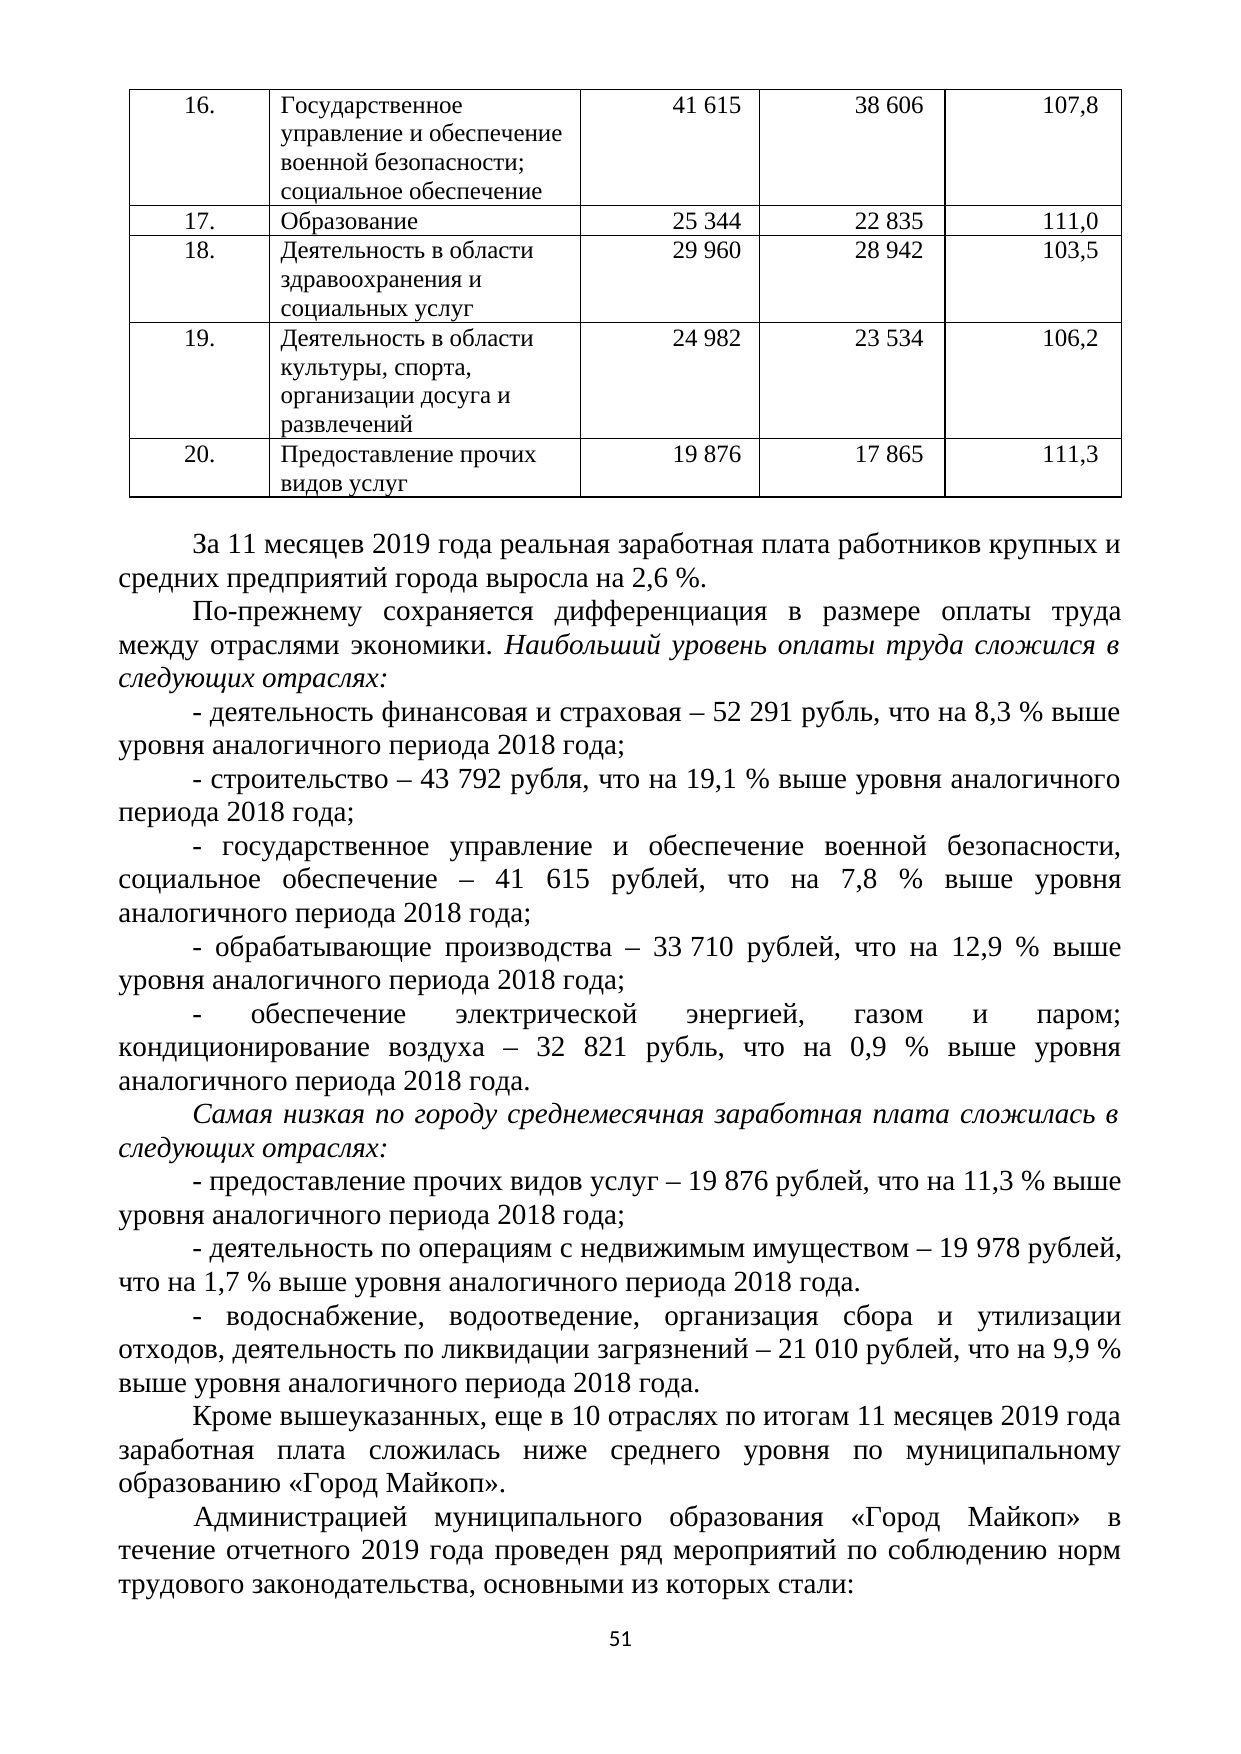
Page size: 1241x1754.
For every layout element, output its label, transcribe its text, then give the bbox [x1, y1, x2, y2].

table_cell 41 615 [581, 90, 759, 205]
table_cell 24 982 [581, 323, 759, 438]
table_cell Деятельность в области культуры, спорта, организации досуга и развлечений [270, 323, 580, 438]
table_cell 107,8 [946, 90, 1121, 205]
table_cell Деятельность в области здравоохранения и социальных услуг [270, 236, 580, 322]
table_cell 28 942 [760, 236, 944, 322]
table_cell 19. [130, 323, 269, 438]
text - предоставление прочих видов услуг – 19 876 рублей, что на 11,3 % выше уровня аналогичного периода 2018 года; [118, 1163, 1122, 1231]
text За 11 месяцев 2019 года реальная заработная плата работников крупных и средних предприятий города выросла на 2,6 %. [118, 526, 1122, 593]
table_cell 17. [130, 206, 269, 234]
table_cell 19 876 [581, 439, 759, 496]
text - государственное управление и обеспечение военной безопасности, социальное обеспечение – 41 615 рублей, что на 7,8 % выше уровня аналогичного периода 2018 года; [118, 828, 1122, 929]
table_cell 25 344 [581, 206, 759, 234]
table_cell 20. [130, 439, 269, 496]
text - деятельность финансовая и страховая – 52 291 рубль, что на 8,3 % выше уровня аналогичного периода 2018 года; [118, 694, 1122, 761]
table_cell 17 865 [760, 439, 944, 496]
table_cell Предоставление прочих видов услуг [270, 439, 580, 496]
text - деятельность по операциям с недвижимым имуществом – 19 978 рублей, что на 1,7 % выше уровня аналогичного периода 2018 года. [118, 1231, 1122, 1298]
text Самая низкая по городу среднемесячная заработная плата сложилась в следующих отраслях: [118, 1096, 1122, 1163]
table_cell 16. [130, 90, 269, 205]
table_cell Образование [270, 206, 580, 234]
table_cell 23 534 [760, 323, 944, 438]
text - обрабатывающие производства – 33 710 рублей, что на 12,9 % выше уровня аналогичного периода 2018 года; [118, 929, 1122, 996]
text Администрацией муниципального образования «Город Майкоп» в течение отчетного 2019 года проведен ряд мероприятий по соблюдению норм трудового законодательства, основными из которых стали: [118, 1499, 1122, 1599]
text - обеспечение электрической энергией, газом и паром; кондиционирование воздуха – 32 821 рубль, что на 0,9 % выше уровня аналогичного периода 2018 года. [118, 996, 1122, 1096]
table_cell 22 835 [760, 206, 944, 234]
table_cell 18. [130, 236, 269, 322]
table_cell 38 606 [760, 90, 944, 205]
text - водоснабжение, водоотведение, организация сбора и утилизации отходов, деятельность по ликвидации загрязнений – 21 010 рублей, что на 9,9 % выше уровня аналогичного периода 2018 года. [118, 1298, 1122, 1398]
text Кроме вышеуказанных, еще в 10 отраслях по итогам 11 месяцев 2019 года заработная плата сложилась ниже среднего уровня по муниципальному образованию «Город Майкоп». [118, 1398, 1122, 1499]
table_cell Государственное управление и обеспечение военной безопасности; социальное обеспечение [270, 90, 580, 205]
text - строительство – 43 792 рубля, что на 19,1 % выше уровня аналогичного периода 2018 года; [118, 761, 1122, 828]
table_cell 106,2 [946, 323, 1121, 438]
table_cell 29 960 [581, 236, 759, 322]
table_cell 111,0 [946, 206, 1121, 234]
text По-прежнему сохраняется дифференциация в размере оплаты труда между отраслями экономики. Наибольший уровень оплаты труда сложился в следующих отраслях: [118, 593, 1122, 694]
table_cell 111,3 [946, 439, 1121, 496]
table_cell 103,5 [946, 236, 1121, 322]
